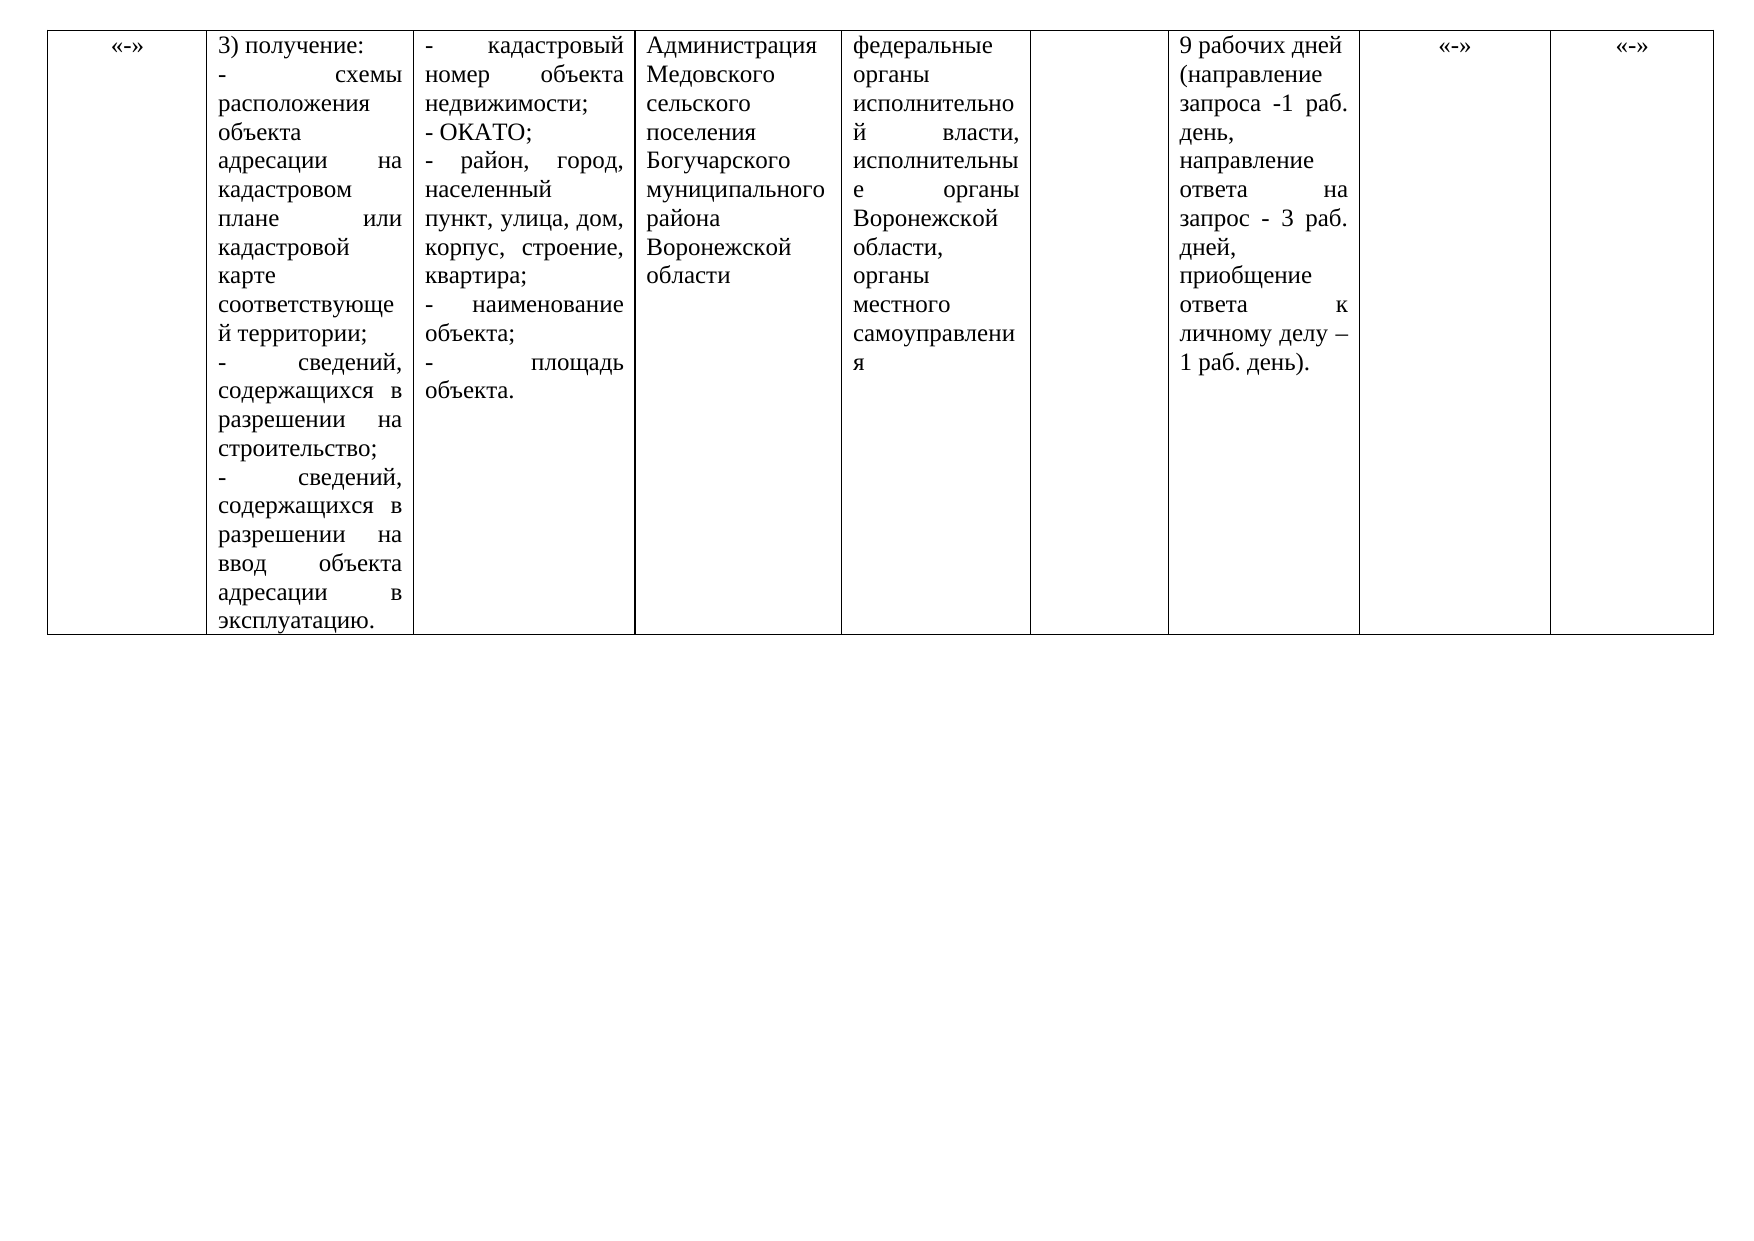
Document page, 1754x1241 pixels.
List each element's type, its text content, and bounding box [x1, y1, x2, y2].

table_cell 9 рабочих дней (направление запроса -1 раб. день, направление ответа на запрос - 3 раб. дней, приобщение ответа к личному делу – 1 раб. день). [1169, 31, 1359, 634]
table_cell федеральные органы исполнительной власти, исполнительные органы Воронежской области, органы местного самоуправления [842, 31, 1030, 634]
table_cell «-» [1360, 31, 1550, 634]
table_cell «-» [48, 31, 206, 634]
table_cell 3) получение: - схемы расположения объекта адресации на кадастровом плане или кадастровой карте соответствующей территории; - сведений, содержащихся в разрешении на строительство; - сведений, содержащихся в разрешении на ввод объекта адресации в эксплуатацию. [207, 31, 413, 634]
table_cell «-» [1551, 31, 1713, 634]
table_cell [1031, 31, 1168, 634]
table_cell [636, 31, 841, 634]
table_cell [414, 31, 634, 634]
